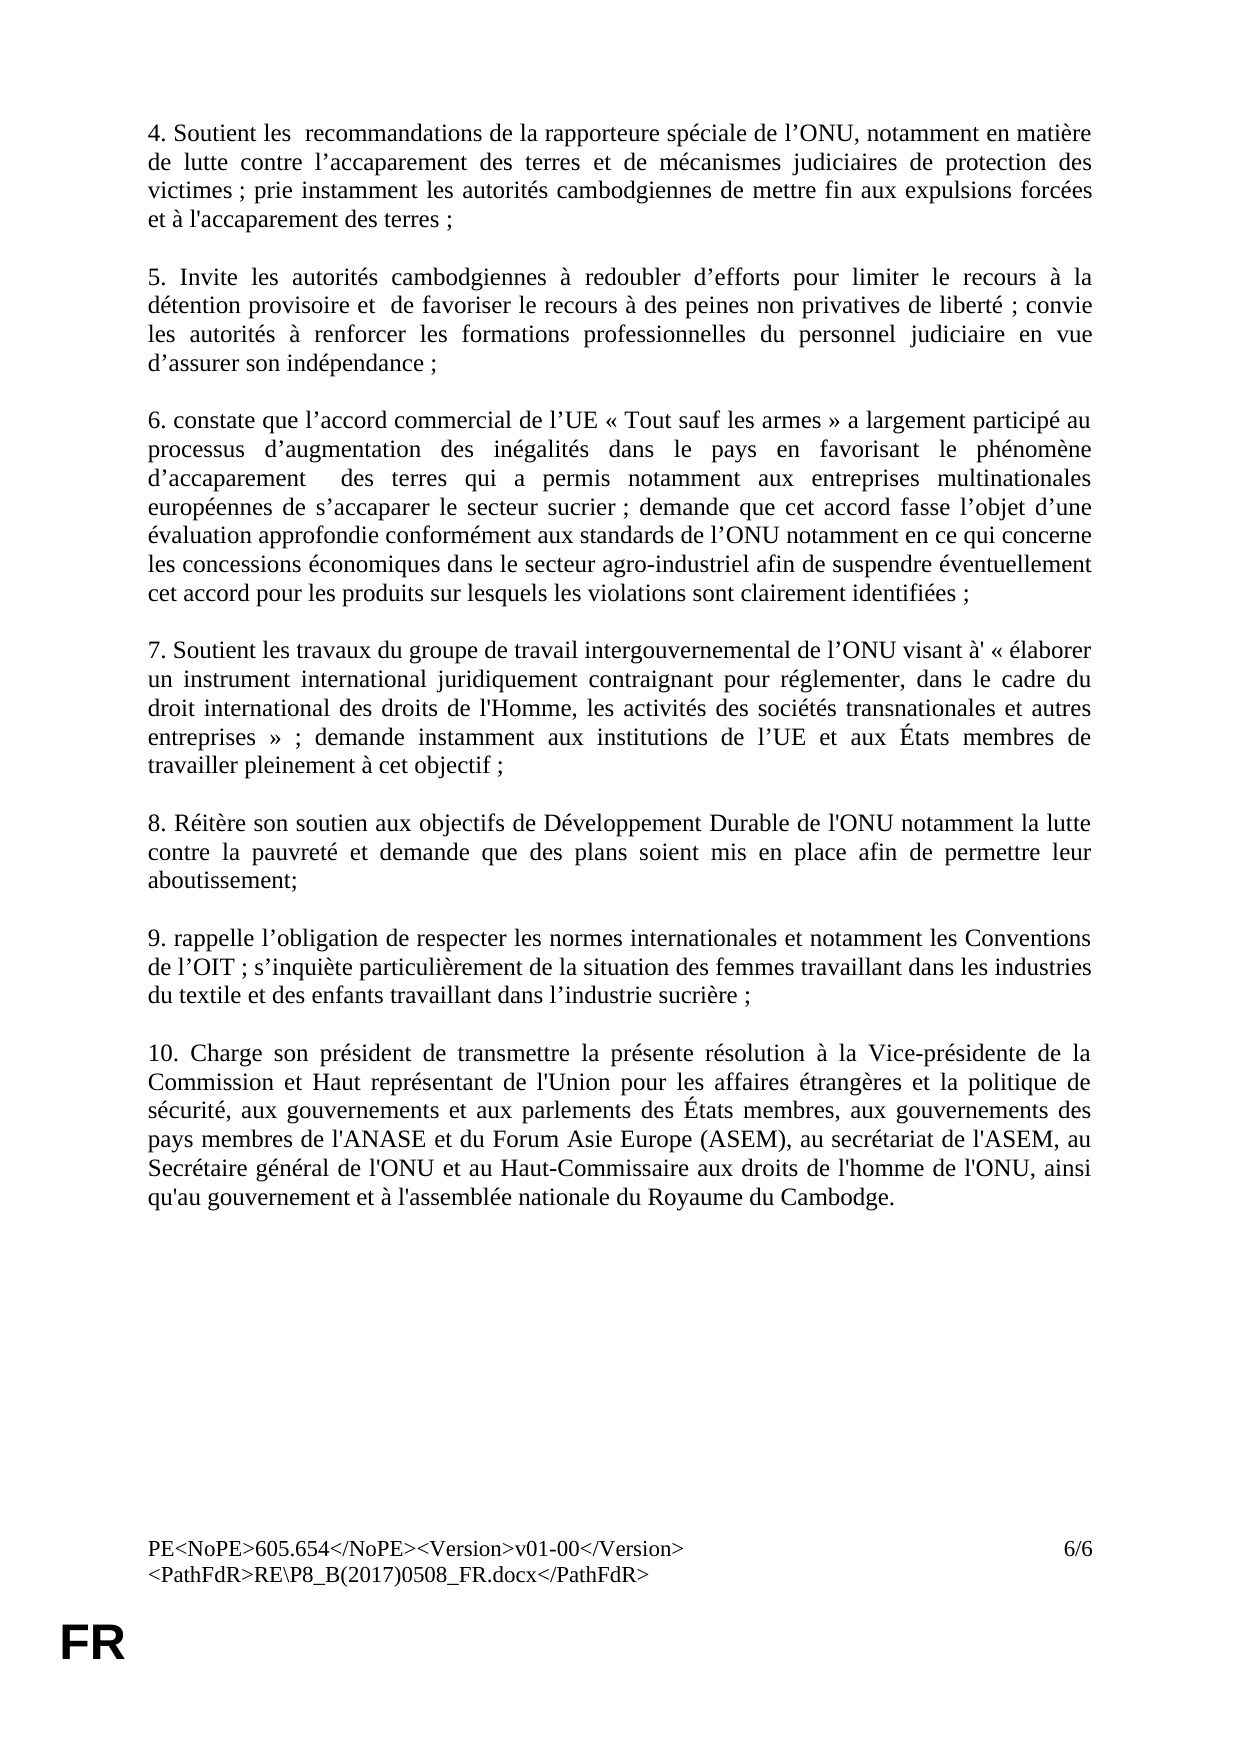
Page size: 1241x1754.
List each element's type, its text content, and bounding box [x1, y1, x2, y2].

text 4. Soutient les recommandations de la rapporteure spéciale de l’ONU, notamment en matière de lutte contre l’accaparement des terres et de mécanismes judiciaires de protection des victimes ; prie instamment les autorités cambodgiennes de mettre fin aux expulsions forcées et à l'accaparement des terres ; [148, 118, 1092, 233]
text 6. constate que l’accord commercial de l’UE « Tout sauf les armes » a largement participé au processus d’augmentation des inégalités dans le pays en favorisant le phénomène d’accaparement des terres qui a permis notamment aux entreprises multinationales européennes de s’accaparer le secteur sucrier ; demande que cet accord fasse l’objet d’une évaluation approfondie conformément aux standards de l’ONU notamment en ce qui concerne les concessions économiques dans le secteur agro-industriel afin de suspendre éventuellement cet accord pour les produits sur lesquels les violations sont clairement identifiées ; [148, 406, 1092, 607]
text 8. Réitère son soutien aux objectifs de Développement Durable de l'ONU notamment la lutte contre la pauvreté et demande que des plans soient mis en place afin de permettre leur aboutissement; [148, 808, 1092, 894]
text 10. Charge son président de transmettre la présente résolution à la Vice-présidente de la Commission et Haut représentant de l'Union pour les affaires étrangères et la politique de sécurité, aux gouvernements et aux parlements des États membres, aux gouvernements des pays membres de l'ANASE et du Forum Asie Europe (ASEM), au secrétariat de l'ASEM, au Secrétaire général de l'ONU et au Haut-Commissaire aux droits de l'homme de l'ONU, ainsi qu'au gouvernement et à l'assemblée nationale du Royaume du Cambodge. [148, 1038, 1092, 1211]
text 7. Soutient les travaux du groupe de travail intergouvernemental de l’ONU visant à' « élaborer un instrument international juridiquement contraignant pour réglementer, dans le cadre du droit international des droits de l'Homme, les activités des sociétés transnationales et autres entreprises » ; demande instamment aux institutions de l’UE et aux États membres de travailler pleinement à cet objectif ; [148, 636, 1092, 779]
text 5. Invite les autorités cambodgiennes à redoubler d’efforts pour limiter le recours à la détention provisoire et de favoriser le recours à des peines non privatives de liberté ; convie les autorités à renforcer les formations professionnelles du personnel judiciaire en vue d’assurer son indépendance ; [148, 262, 1092, 377]
text 9. rappelle l’obligation de respecter les normes internationales et notamment les Conventions de l’OIT ; s’inquiète particulièrement de la situation des femmes travaillant dans les industries du textile et des enfants travaillant dans l’industrie sucrière ; [148, 923, 1092, 1009]
